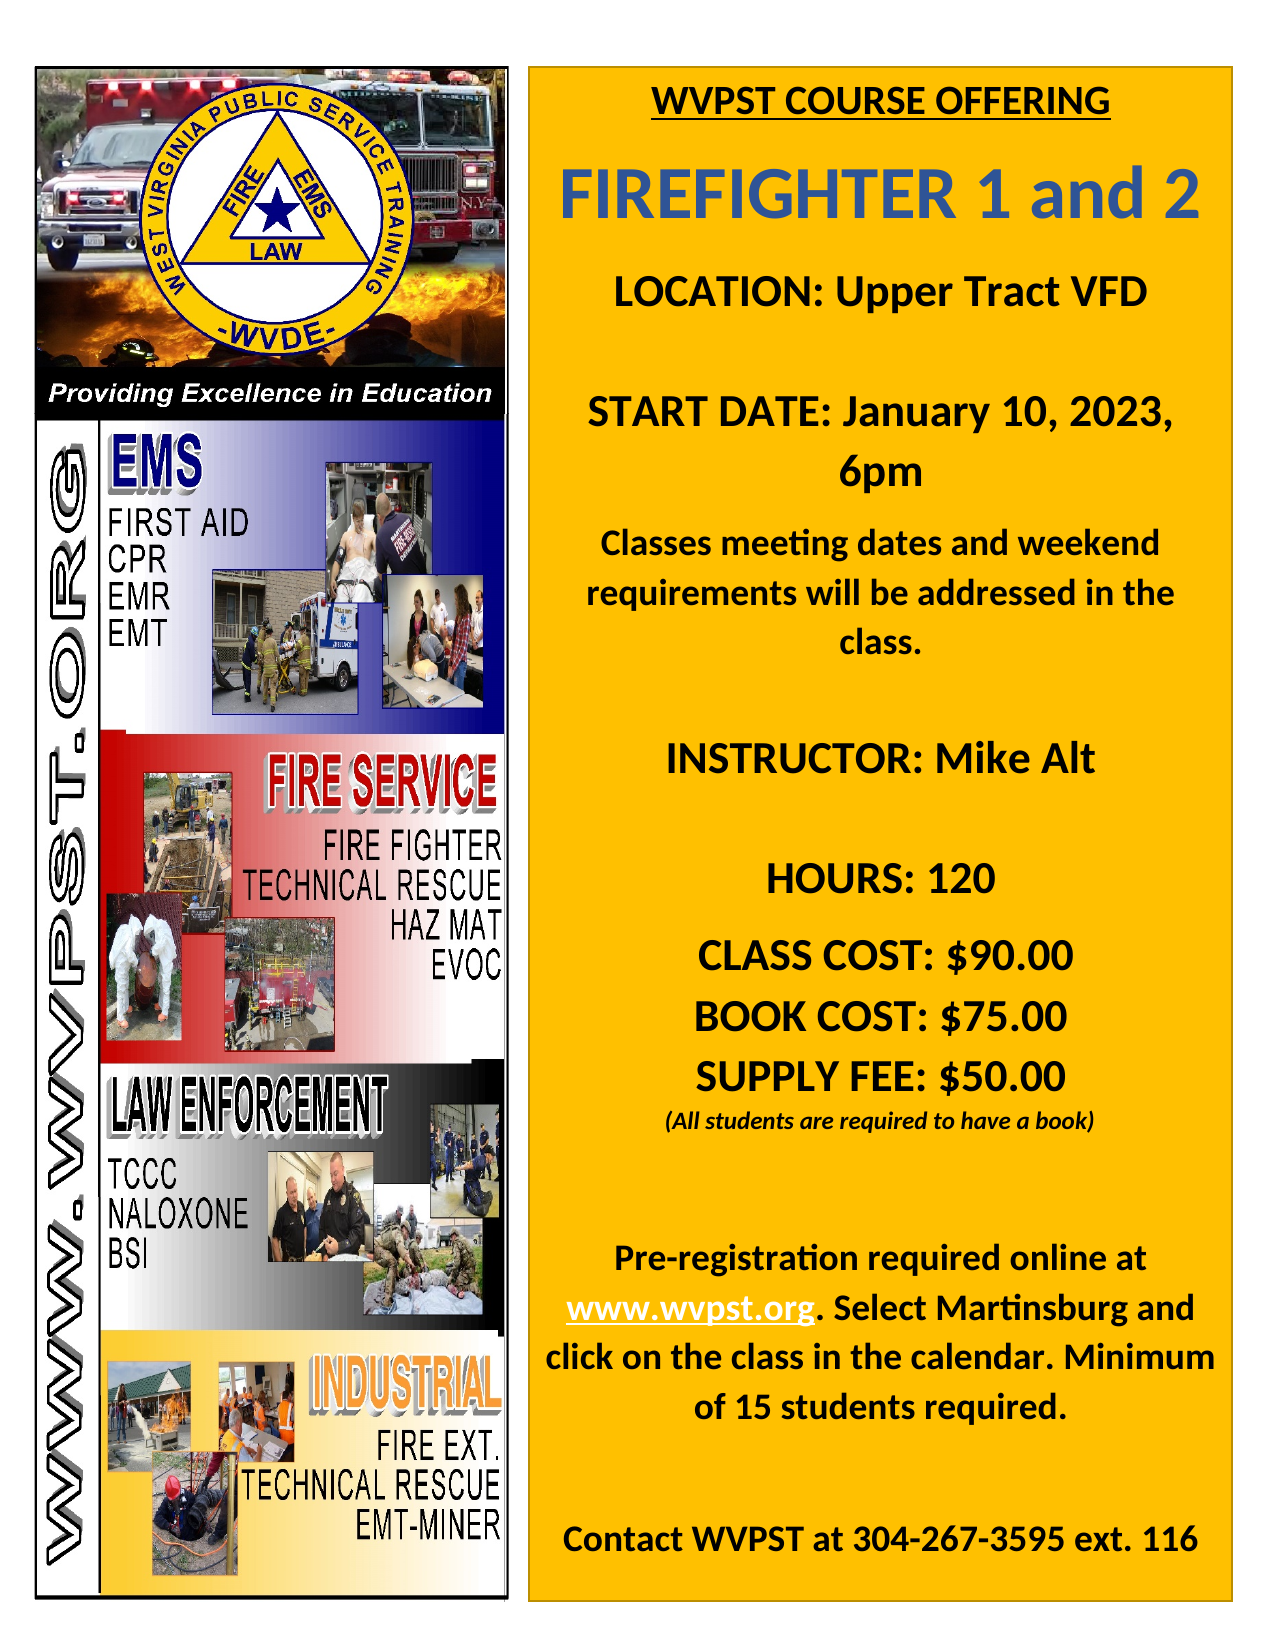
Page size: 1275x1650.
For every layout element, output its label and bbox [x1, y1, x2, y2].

picture [34, 66, 509, 1602]
